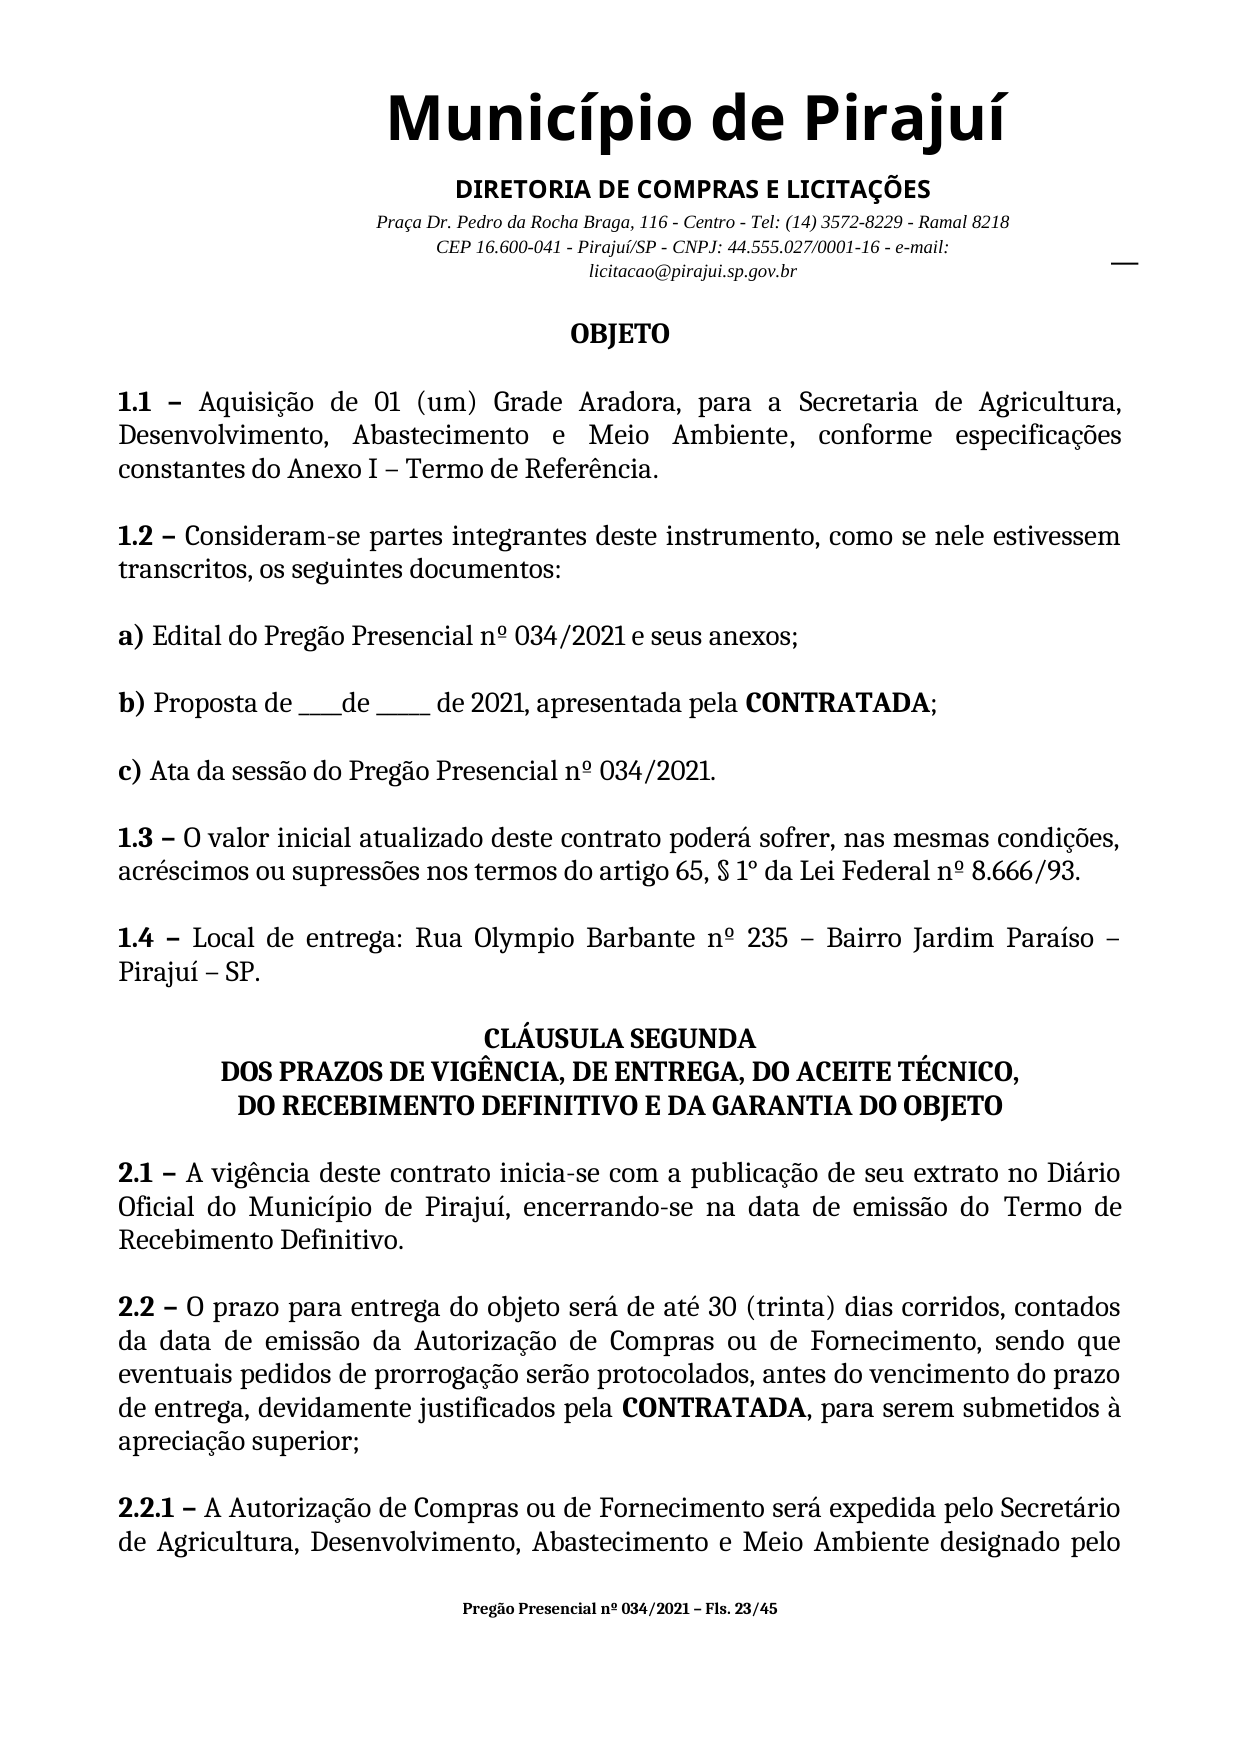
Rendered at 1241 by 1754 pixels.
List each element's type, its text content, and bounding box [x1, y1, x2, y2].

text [118, 1492, 1122, 1559]
text CLÁUSULA SEGUNDA [118, 1022, 1122, 1056]
text DO RECEBIMENTO DEFINITIVO E DA GARANTIA DO OBJETO [118, 1089, 1122, 1123]
text 1.2 – Consideram-se partes integrantes deste instrumento, como se nele estivessem transcritos, os seguintes documentos: [118, 519, 1122, 586]
text b) Proposta de ____de _____ de 2021, apresentada pela CONTRATADA; [118, 687, 1122, 720]
text DOS PRAZOS DE VIGÊNCIA, DE ENTREGA, DO ACEITE TÉCNICO, [118, 1056, 1122, 1089]
text 2.1 – A vigência deste contrato inicia-se com a publicação de seu extrato no Diário Oficial do Município de Pirajuí, encerrando-se na data de emissão do Termo de Recebimento Definitivo. [118, 1156, 1122, 1257]
text 1.1 – Aquisição de 01 (um) Grade Aradora, para a Secretaria de Agricultura, Desenvolvimento, Abastecimento e Meio Ambiente, conforme especificações constantes do Anexo I – Termo de Referência. [118, 385, 1122, 485]
text 1.4 – Local de entrega: Rua Olympio Barbante nº 235 – Bairro Jardim Paraíso – Pirajuí – SP. [118, 921, 1122, 988]
text OBJETO [118, 318, 1122, 351]
text a) Edital do Pregão Presencial nº 034/2021 e seus anexos; [118, 619, 1122, 653]
text c) Ata da sessão do Pregão Presencial nº 034/2021. [118, 754, 1122, 787]
text 1.3 – O valor inicial atualizado deste contrato poderá sofrer, nas mesmas condições, acréscimos ou supressões nos termos do artigo 65, § 1° da Lei Federal nº 8.666/93. [118, 821, 1122, 888]
text 2.2 – O prazo para entrega do objeto será de até 30 (trinta) dias corridos, contados da data de emissão da Autorização de Compras ou de Fornecimento, sendo que eventuais pedidos de prorrogação serão protocolados, antes do vencimento do prazo de entrega, devidamente justificados pela CONTRATADA, para serem submetidos à apreciação superior; [118, 1290, 1122, 1458]
